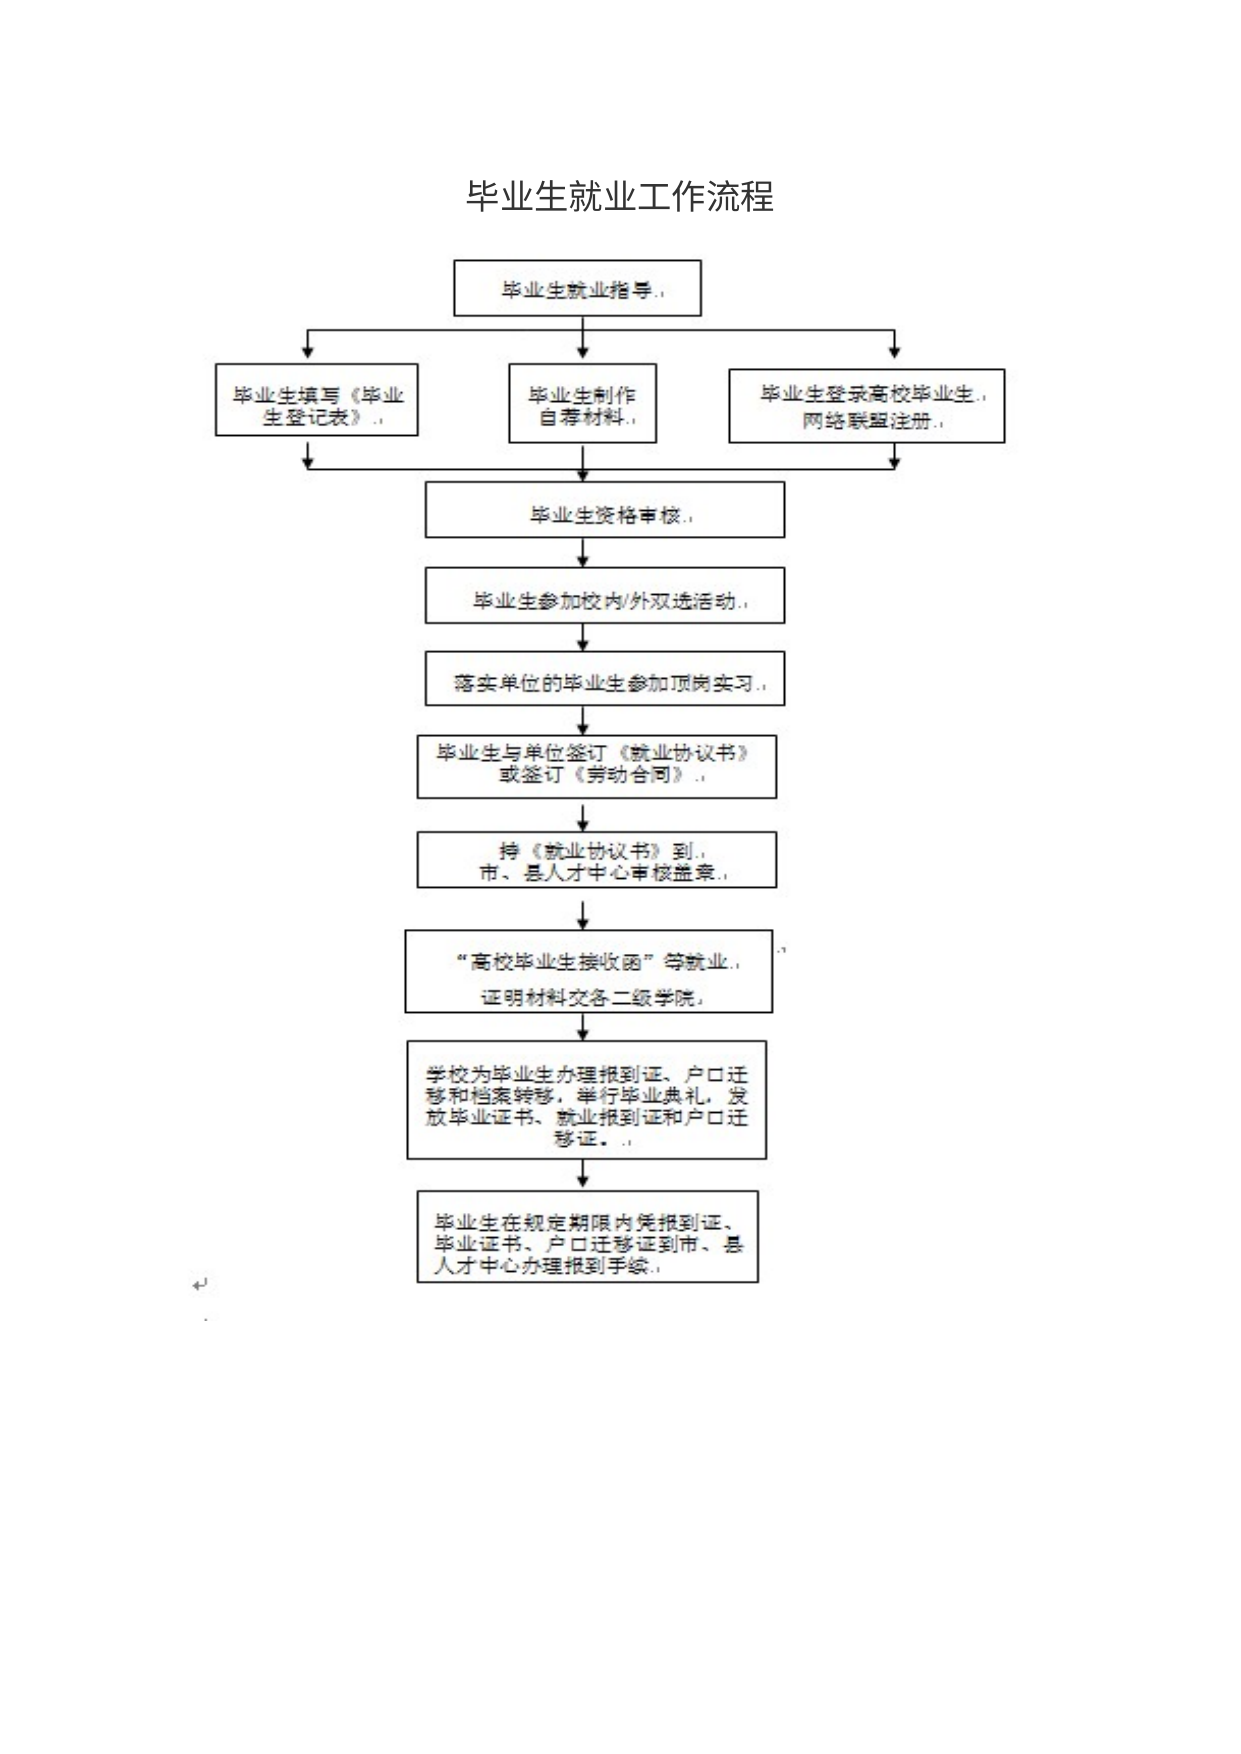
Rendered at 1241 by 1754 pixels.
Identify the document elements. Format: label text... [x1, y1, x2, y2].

text 毕业生就业工作流程 [187, 162, 1053, 227]
picture [187, 227, 1055, 1321]
